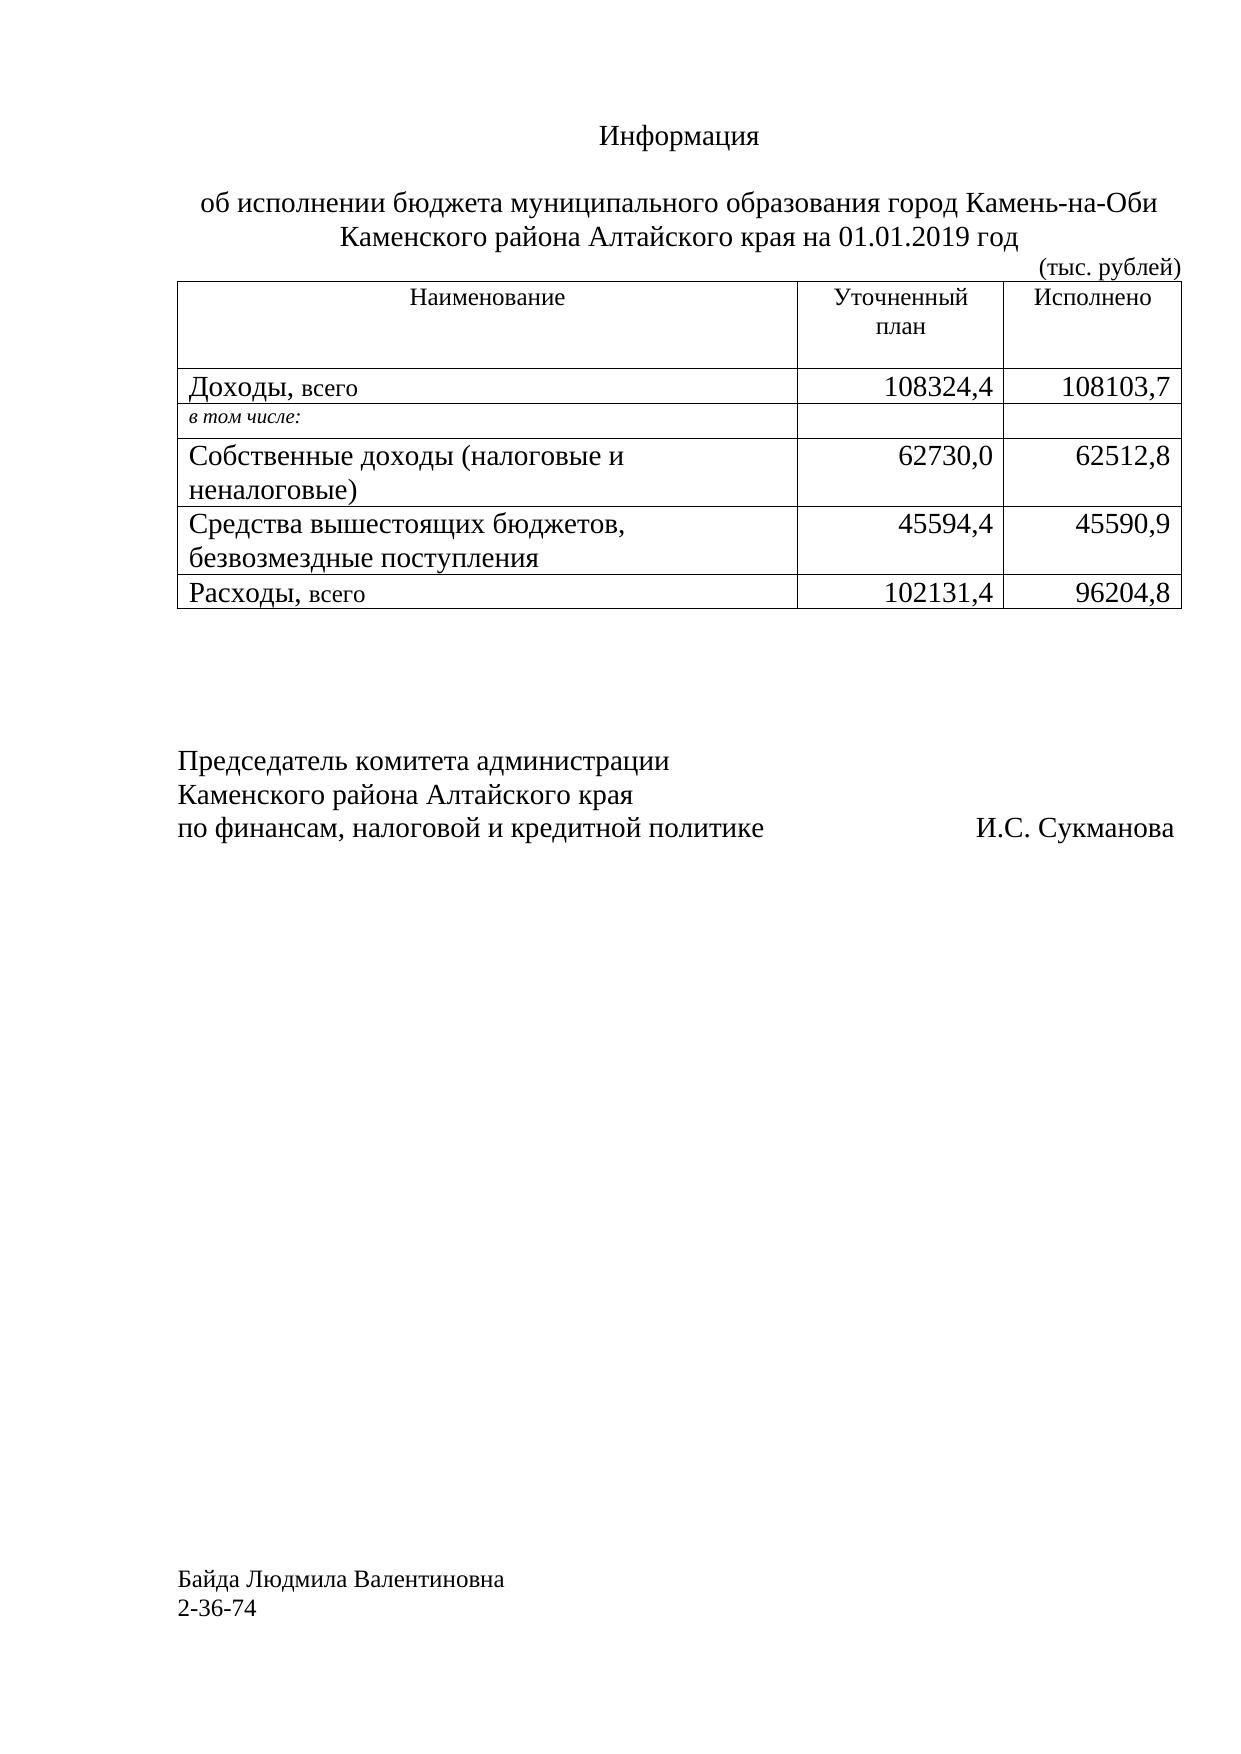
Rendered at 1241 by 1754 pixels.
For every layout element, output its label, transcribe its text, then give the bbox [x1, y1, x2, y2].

text (тыс. рублей) [177, 252, 1181, 281]
text Байда Людмила Валентиновна [177, 1564, 1181, 1593]
text об исполнении бюджета муниципального образования город Камень-на-Оби Каменского района Алтайского края на 01.01.2019 год [177, 185, 1181, 252]
table_cell 45594,4 [798, 507, 1003, 574]
text 2-36-74 [177, 1593, 1181, 1622]
table_cell [798, 404, 1003, 437]
table_cell 108324,4 [798, 369, 1003, 403]
table_cell в том числе: [178, 404, 797, 437]
text Каменского района Алтайского края [177, 777, 1181, 811]
table_cell Средства вышестоящих бюджетов, безвозмездные поступления [178, 507, 797, 574]
table_cell Доходы, всего [178, 369, 797, 403]
table_cell 62512,8 [1004, 439, 1181, 506]
text Председатель комитета администрации [177, 743, 1181, 777]
table_cell 96204,8 [1004, 575, 1181, 608]
table_cell Расходы, всего [178, 575, 797, 608]
table_cell [1004, 404, 1181, 437]
table_cell 45590,9 [1004, 507, 1181, 574]
table_cell 62730,0 [798, 439, 1003, 506]
table_header Исполнено [1004, 282, 1181, 368]
text Информация [177, 118, 1181, 152]
text по финансам, налоговой и кредитной политике И.С. Сукманова [177, 811, 1181, 844]
table_cell Собственные доходы (налоговые и неналоговые) [178, 439, 797, 506]
table_header Наименование [178, 282, 797, 368]
table_cell 102131,4 [798, 575, 1003, 608]
table_header Уточненный план [798, 282, 1003, 368]
table_cell 108103,7 [1004, 369, 1181, 403]
